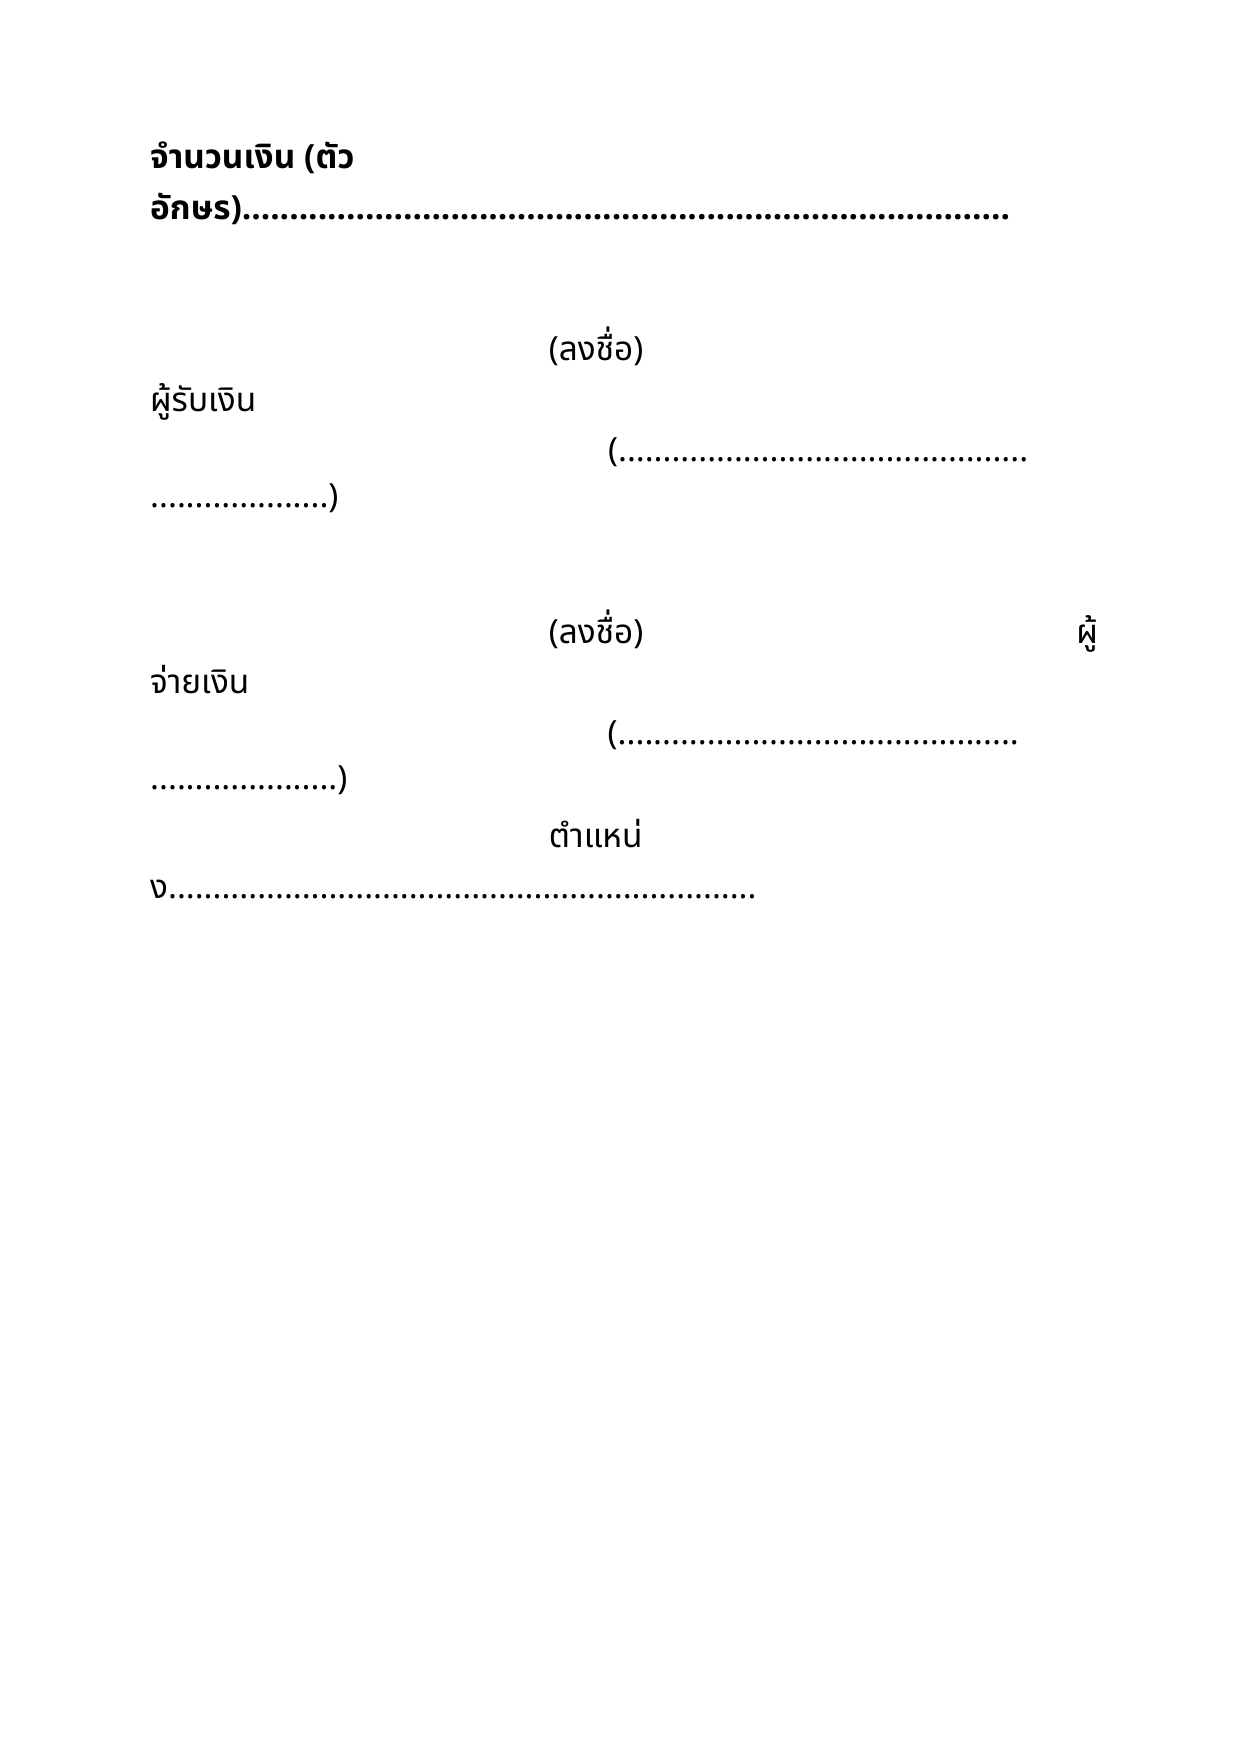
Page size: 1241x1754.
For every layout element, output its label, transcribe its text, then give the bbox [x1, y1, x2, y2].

text (..................................................................) [150, 709, 1029, 799]
text จำนวนเงิน (ตัวอักษร)................................................................................. [150, 133, 1116, 234]
text (ลงชื่อ) ผู้รับเงิน [150, 325, 1116, 426]
text (..................................................................) [150, 426, 1029, 517]
text ตำแหน่ง.................................................................. [150, 812, 1116, 913]
text (ลงชื่อ) ผู้จ่ายเงิน [150, 608, 1116, 709]
